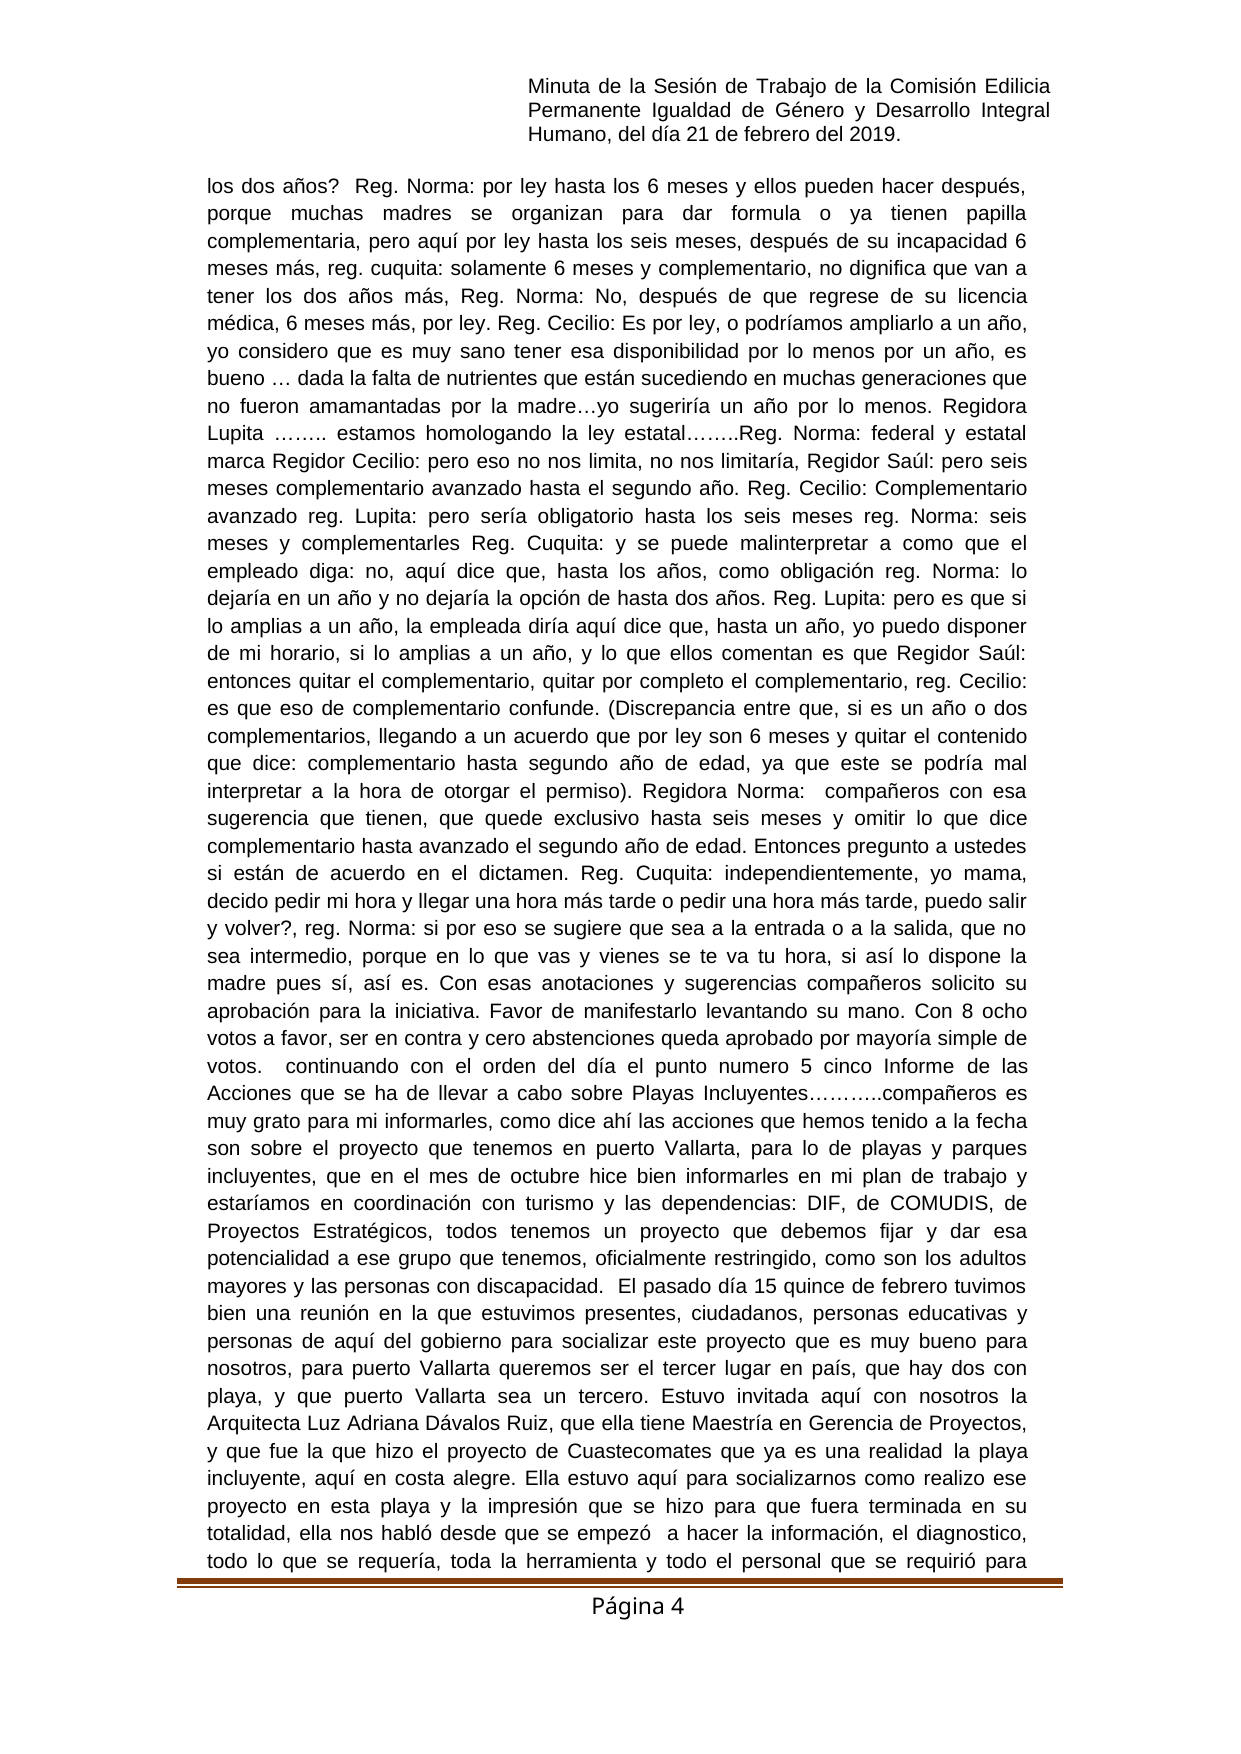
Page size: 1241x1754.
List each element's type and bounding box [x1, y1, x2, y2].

text [207, 174, 1028, 1573]
